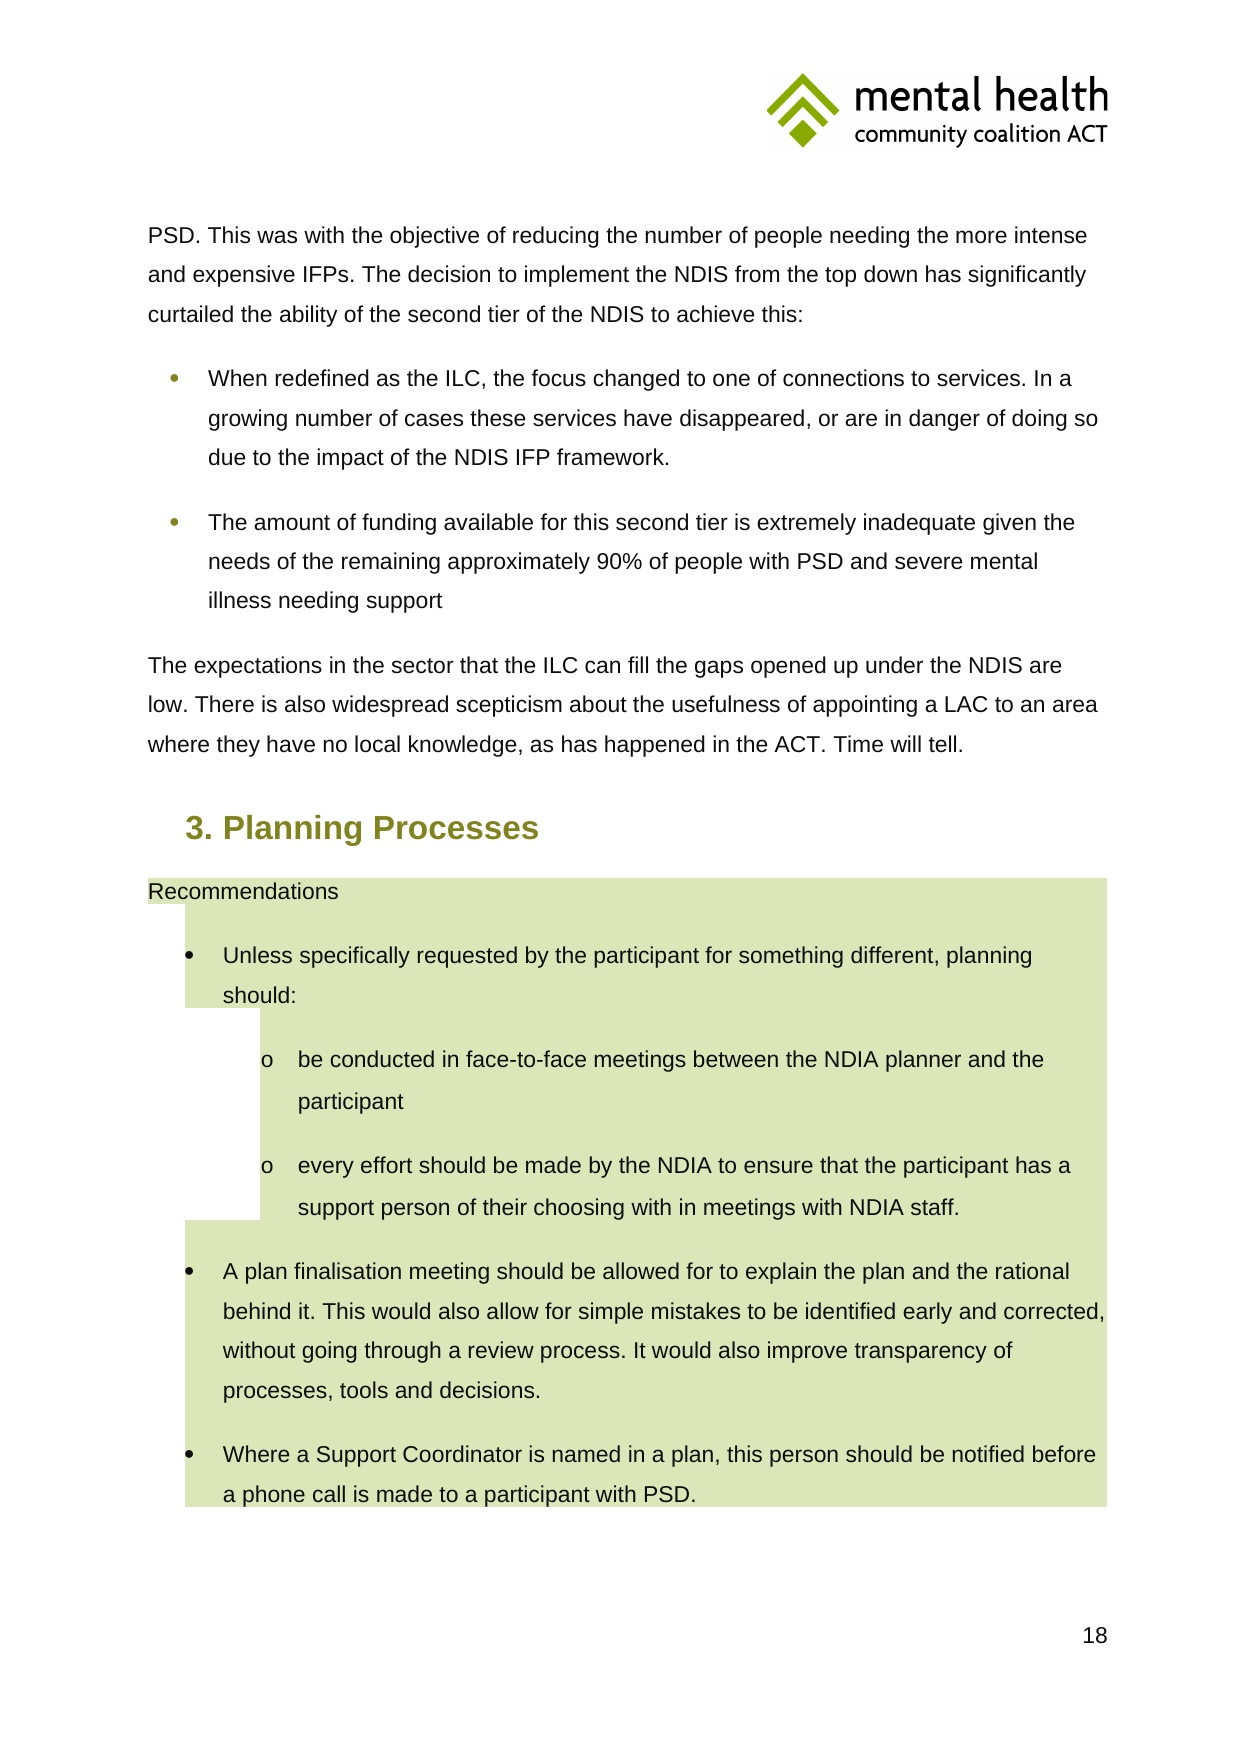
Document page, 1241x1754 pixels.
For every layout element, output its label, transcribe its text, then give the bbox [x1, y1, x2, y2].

text Recommendations [148, 878, 1107, 904]
list A plan finalisation meeting should be allowed for to explain the plan and the rational behind it. This would also allow for simple mistakes to be identified early and corrected, without going through a review process. It would also improve transparency of processes, tools and decisions. [185, 1258, 1107, 1403]
subtitle Planning Processes [185, 808, 1107, 846]
text When redefined as the ILC, the focus changed to one of connections to services. In a growing number of cases these services have disappeared, or are in danger of doing so due to the impact of the NDIS IFP framework. [170, 365, 1107, 470]
text The expectations in the sector that the ILC can fill the gaps opened up under the NDIS are low. There is also widespread scepticism about the usefulness of appointing a LAC to an area where they have no local knowledge, as has happened in the ACT. Time will tell. [148, 652, 1107, 757]
list be conducted in face-to-face meetings between the NDIA planner and the participant [260, 1046, 1107, 1114]
list Unless specifically requested by the participant for something different, planning should: [185, 942, 1107, 1008]
picture [767, 73, 1108, 148]
text The amount of funding available for this second tier is extremely inadequate given the needs of the remaining approximately 90% of people with PSD and severe mental illness needing support [170, 508, 1107, 614]
list Where a Support Coordinator is named in a plan, this person should be notified before a phone call is made to a participant with PSD. [185, 1441, 1107, 1507]
list every effort should be made by the NDIA to ensure that the participant has a support person of their choosing with in meetings with NDIA staff. [260, 1152, 1107, 1220]
